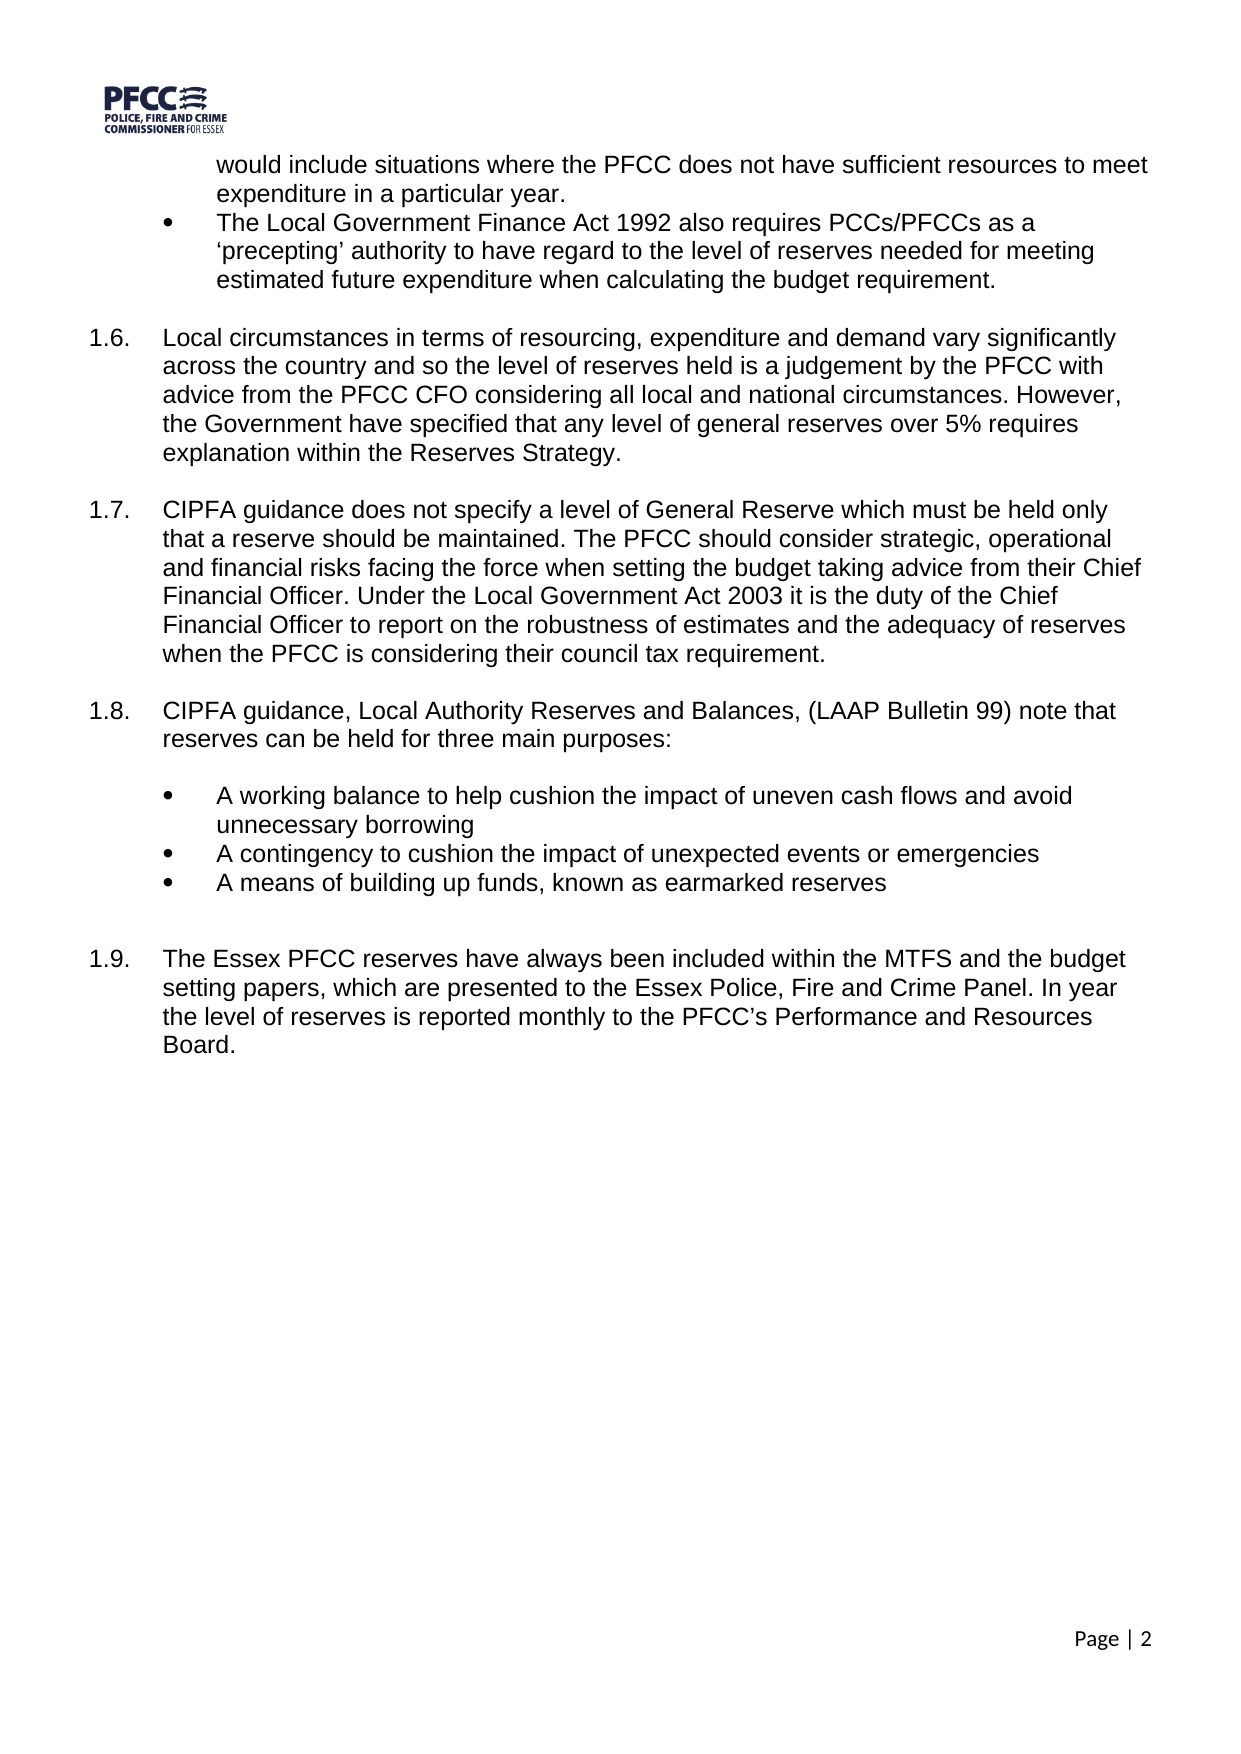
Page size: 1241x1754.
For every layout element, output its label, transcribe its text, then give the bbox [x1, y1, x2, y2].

list CIPFA guidance does not specify a level of General Reserve which must be held only that a reserve should be maintained. The PFCC should consider strategic, operational and financial risks facing the force when setting the budget taking advice from their Chief Financial Officer. Under the Local Government Act 2003 it is the duty of the Chief Financial Officer to report on the robustness of estimates and the adequacy of reserves when the PFCC is considering their council tax requirement. [89, 495, 1152, 668]
list A contingency to cushion the impact of unexpected events or emergencies [164, 839, 1152, 868]
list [164, 150, 1152, 207]
list A working balance to help cushion the impact of uneven cash flows and avoid unnecessary borrowing [164, 781, 1152, 839]
list The Essex PFCC reserves have always been included within the MTFS and the budget setting papers, which are presented to the Essex Police, Fire and Crime Panel. In year the level of reserves is reported monthly to the PFCC’s Performance and Resources Board. [89, 944, 1152, 1059]
list Local circumstances in terms of resourcing, expenditure and demand vary significantly across the country and so the level of reserves held is a judgement by the PFCC with advice from the PFCC CFO considering all local and national circumstances. However, the Government have specified that any level of general reserves over 5% requires explanation within the Reserves Strategy. [89, 323, 1152, 466]
list The Local Government Finance Act 1992 also requires PCCs/PFCCs as a ‘precepting’ authority to have regard to the level of reserves needed for meeting estimated future expenditure when calculating the budget requirement. [164, 207, 1152, 294]
list A means of building up funds, known as earmarked reserves [164, 868, 1152, 896]
list CIPFA guidance, Local Authority Reserves and Balances, (LAAP Bulletin 99) note that reserves can be held for three main purposes: [89, 696, 1152, 781]
